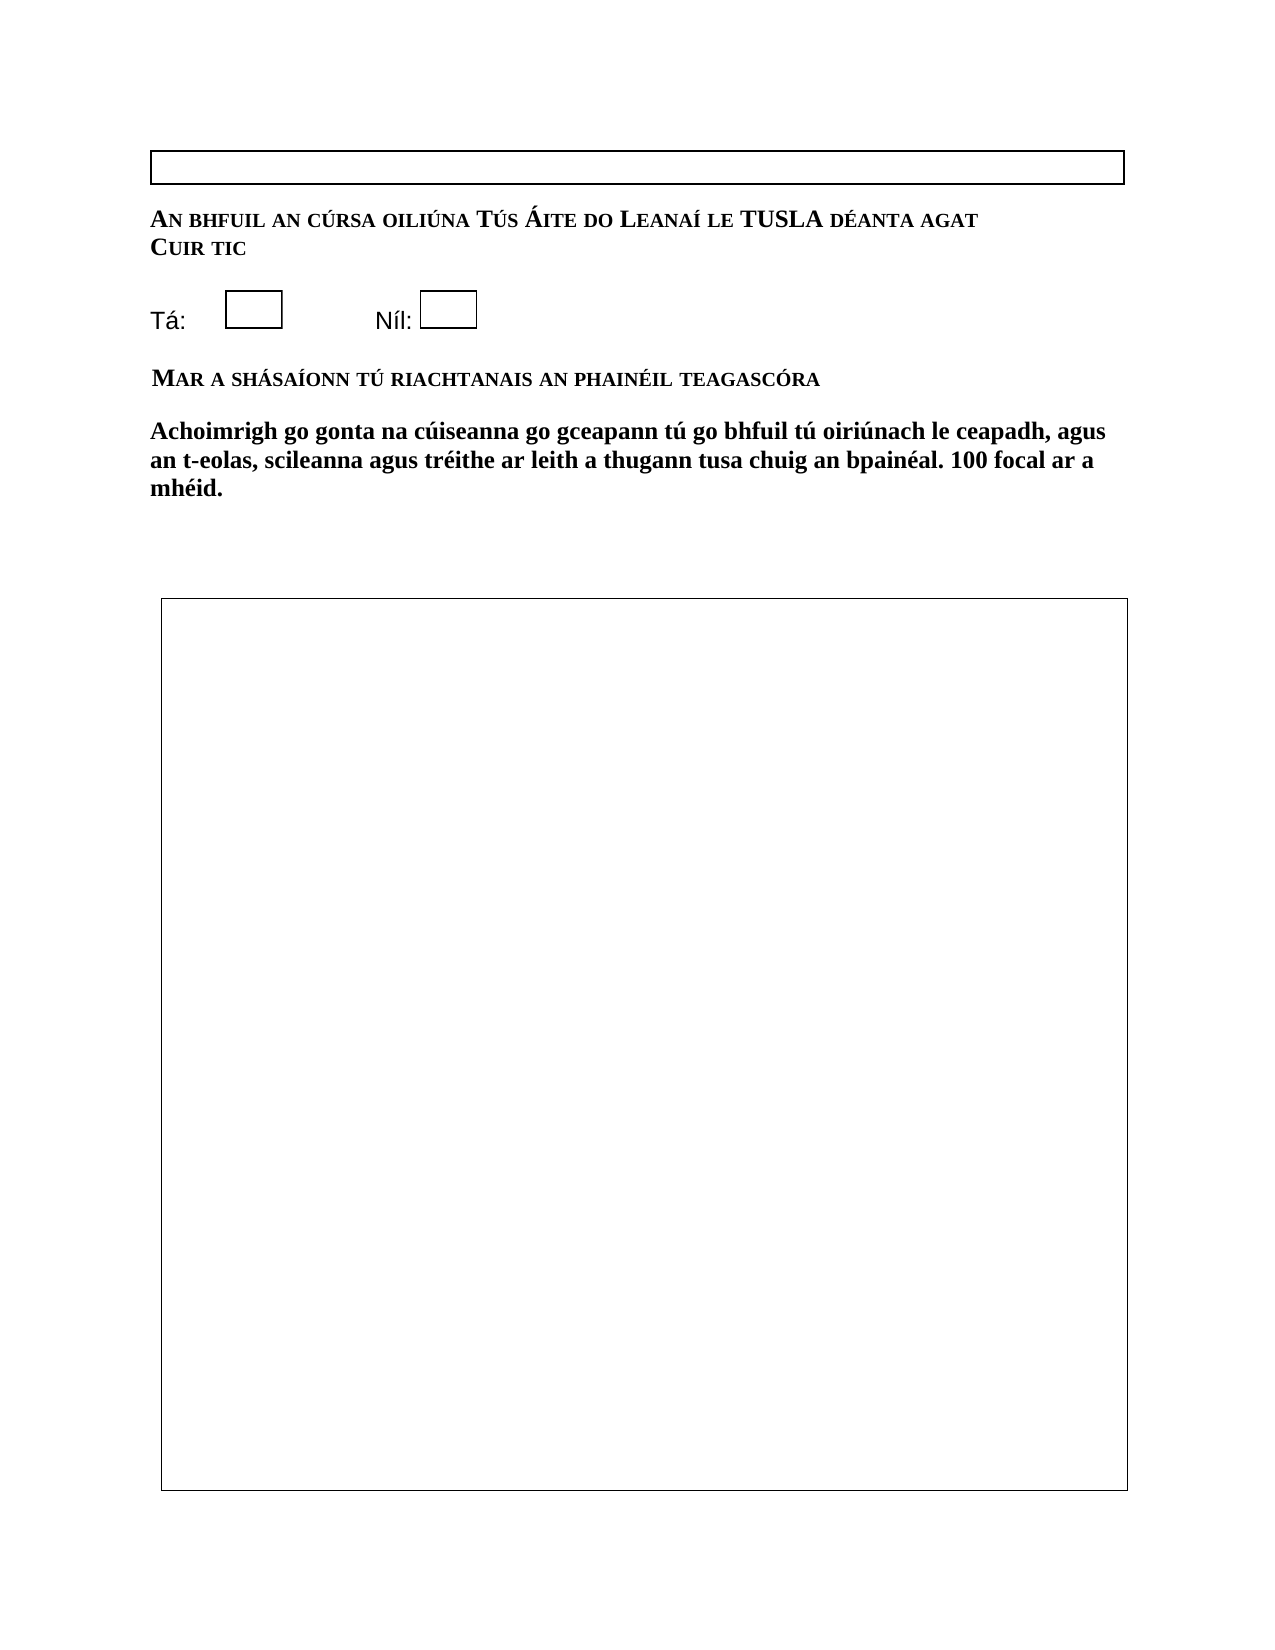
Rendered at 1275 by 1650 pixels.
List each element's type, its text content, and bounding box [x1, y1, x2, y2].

text Cuir tic [150, 232, 1125, 261]
text An bhfuil an cúrsa oiliúna Tús Áite do Leanaí le TUSLA déanta agat [150, 204, 1125, 232]
table_header [152, 152, 1123, 182]
text Mar a shásaíonn tú riachtanais an phainéil teagascóra [152, 363, 1125, 392]
table_header [162, 599, 1127, 1490]
text Tá: Níl: [150, 290, 1125, 334]
text Achoimrigh go gonta na cúiseanna go gceapann tú go bhfuil tú oiriúnach le ceapadh, agus an t-eolas, scileanna agus tréithe ar leith a thugann tusa chuig an bpainéal. 100 focal ar a mhéid. [150, 416, 1125, 502]
